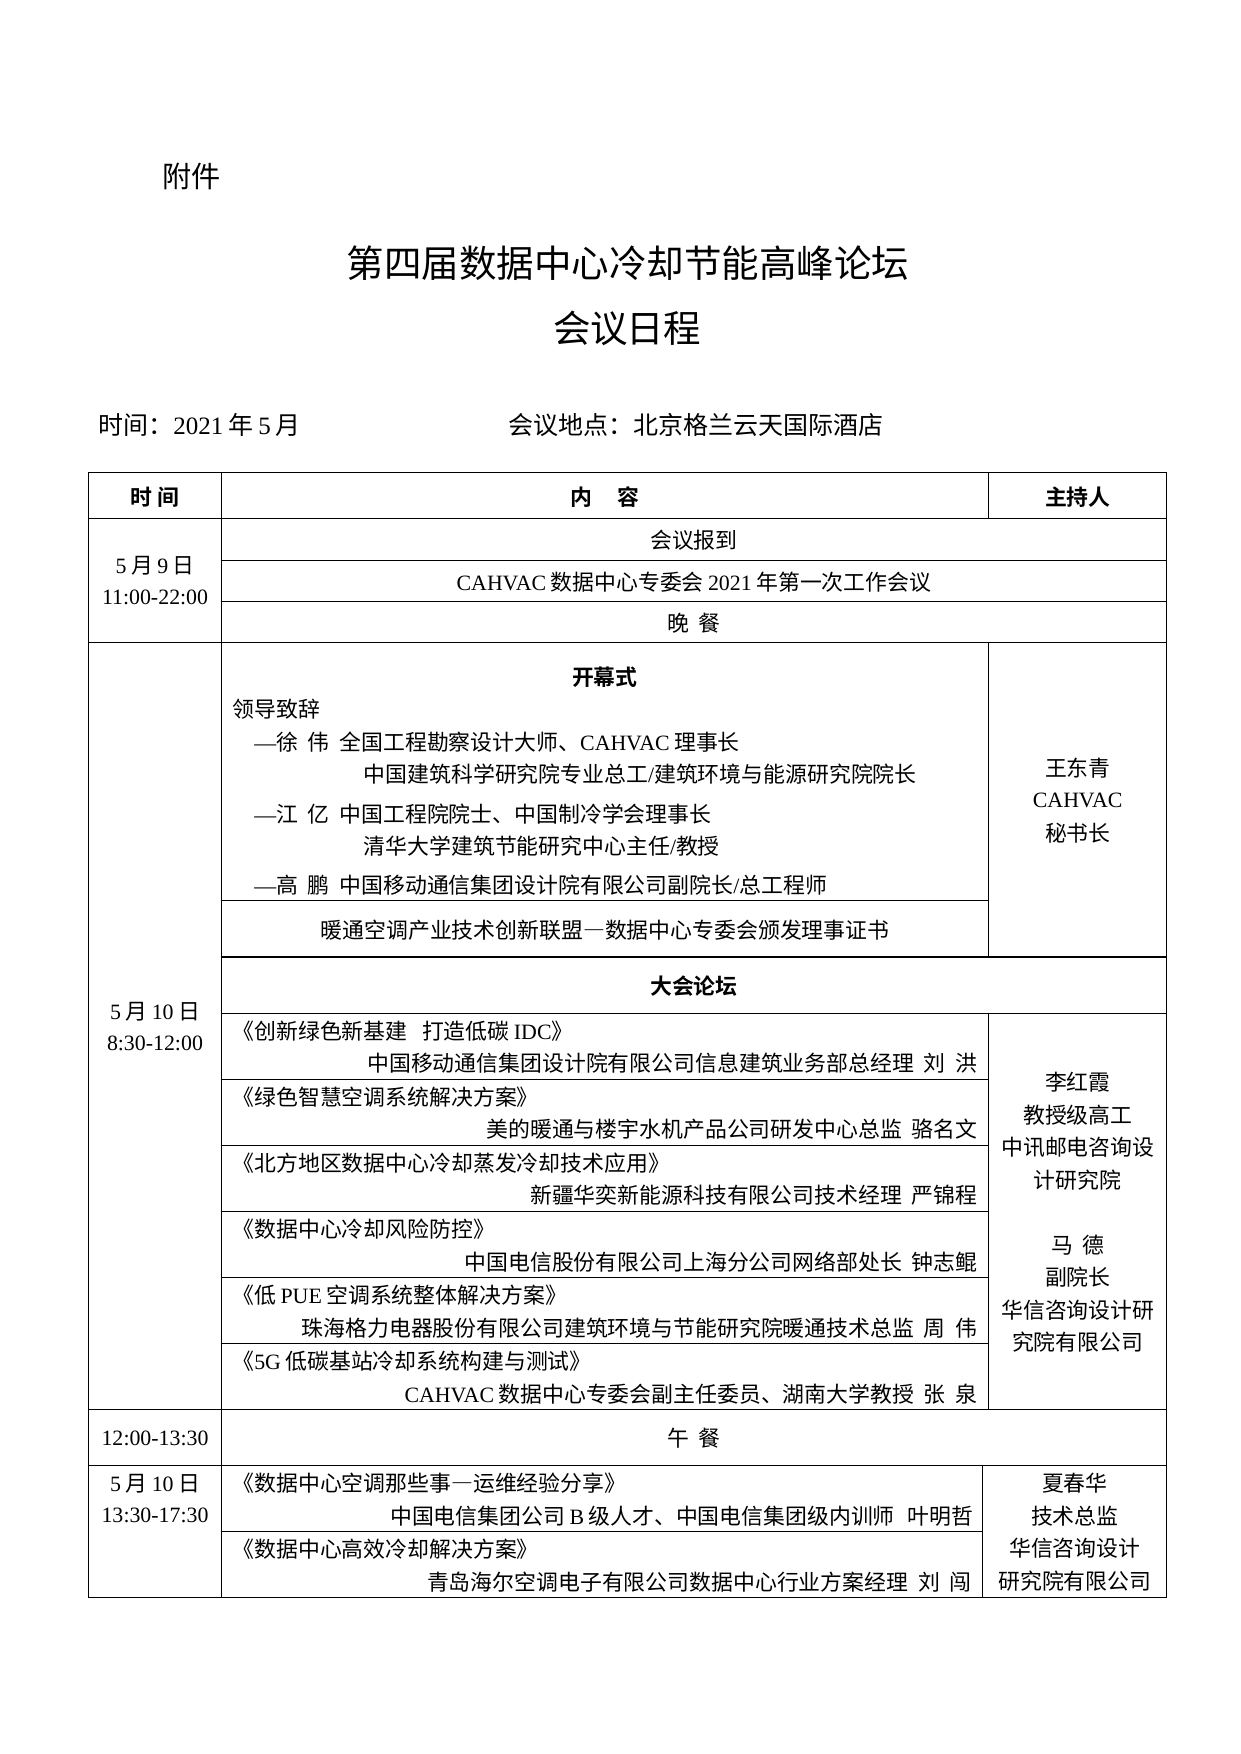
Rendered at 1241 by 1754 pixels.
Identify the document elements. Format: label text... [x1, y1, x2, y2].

table_cell 5月10日 8:30-12:00 [89, 643, 221, 1409]
table_cell 《绿色智慧空调系统解决方案》 美的暖通与楼宇水机产品公司研发中心总监 骆名文 [222, 1080, 988, 1144]
table_cell 开幕式 领导致辞 —徐 伟 全国工程勘察设计大师、CAHVAC理事长 中国建筑科学研究院专业总工/建筑环境与能源研究院院长 —江 亿 中国工程院院士、中国制冷学会理事长 清华大学建筑节能研究中心主任/教授 —高 鹏 中国移动通信集团设计院有限公司副院长/总工程师 [222, 643, 988, 900]
table_cell 《5G低碳基站冷却系统构建与测试》 CAHVAC数据中心专委会副主任委员、湖南大学教授 张 泉 [222, 1344, 988, 1409]
text 附件 [162, 142, 1093, 207]
table_cell 《数据中心冷却风险防控》 中国电信股份有限公司上海分公司网络部处长 钟志鲲 [222, 1212, 988, 1277]
table_cell 大会论坛 [222, 958, 1166, 1012]
text 会议日程 [162, 293, 1093, 358]
table_cell 夏春华 技术总监 华信咨询设计 研究院有限公司 程 序 副总工 中讯邮电咨询设计院有限公司 建筑工程设计研究院 [983, 1466, 1166, 1597]
table_cell 会议报到 [222, 519, 1166, 559]
table_cell 晚 餐 [222, 602, 1166, 642]
table_cell 《创新绿色新基建 打造低碳IDC》 中国移动通信集团设计院有限公司信息建筑业务部总经理 刘 洪 [222, 1014, 988, 1078]
table_cell 5月10日 13:30-17:30 [89, 1466, 221, 1597]
text 第四届数据中心冷却节能高峰论坛 [162, 228, 1093, 293]
table_cell 暖通空调产业技术创新联盟—数据中心专委会颁发理事证书 [222, 901, 988, 956]
table_header 时 间 [89, 473, 221, 518]
table_cell 《数据中心空调那些事—运维经验分享》 中国电信集团公司B级人才、中国电信集团级内训师 叶明哲 [222, 1466, 982, 1531]
table_header 内 容 [222, 473, 988, 518]
table_cell CAHVAC数据中心专委会2021年第一次工作会议 [222, 561, 1166, 601]
text 时间：2021年5月 会议地点：北京格兰云天国际酒店 [98, 391, 1158, 456]
table_cell 午 餐 [222, 1410, 1166, 1465]
table_cell 《低PUE空调系统整体解决方案》 珠海格力电器股份有限公司建筑环境与节能研究院暖通技术总监 周 伟 [222, 1278, 988, 1343]
table_cell 《数据中心高效冷却解决方案》 青岛海尔空调电子有限公司数据中心行业方案经理 刘 闯 [222, 1532, 982, 1597]
table_cell 5月9日 11:00-22:00 [89, 519, 221, 642]
table_cell 12:00-13:30 [89, 1410, 221, 1465]
table_cell 李红霞 教授级高工 中讯邮电咨询设计研究院 马 德 副院长 华信咨询设计研究院有限公司 [989, 1014, 1166, 1409]
table_cell 《北方地区数据中心冷却蒸发冷却技术应用》 新疆华奕新能源科技有限公司技术经理 严锦程 [222, 1146, 988, 1211]
table_header 主持人 [989, 473, 1166, 518]
table_cell 王东青 CAHVAC 秘书长 [989, 643, 1166, 956]
